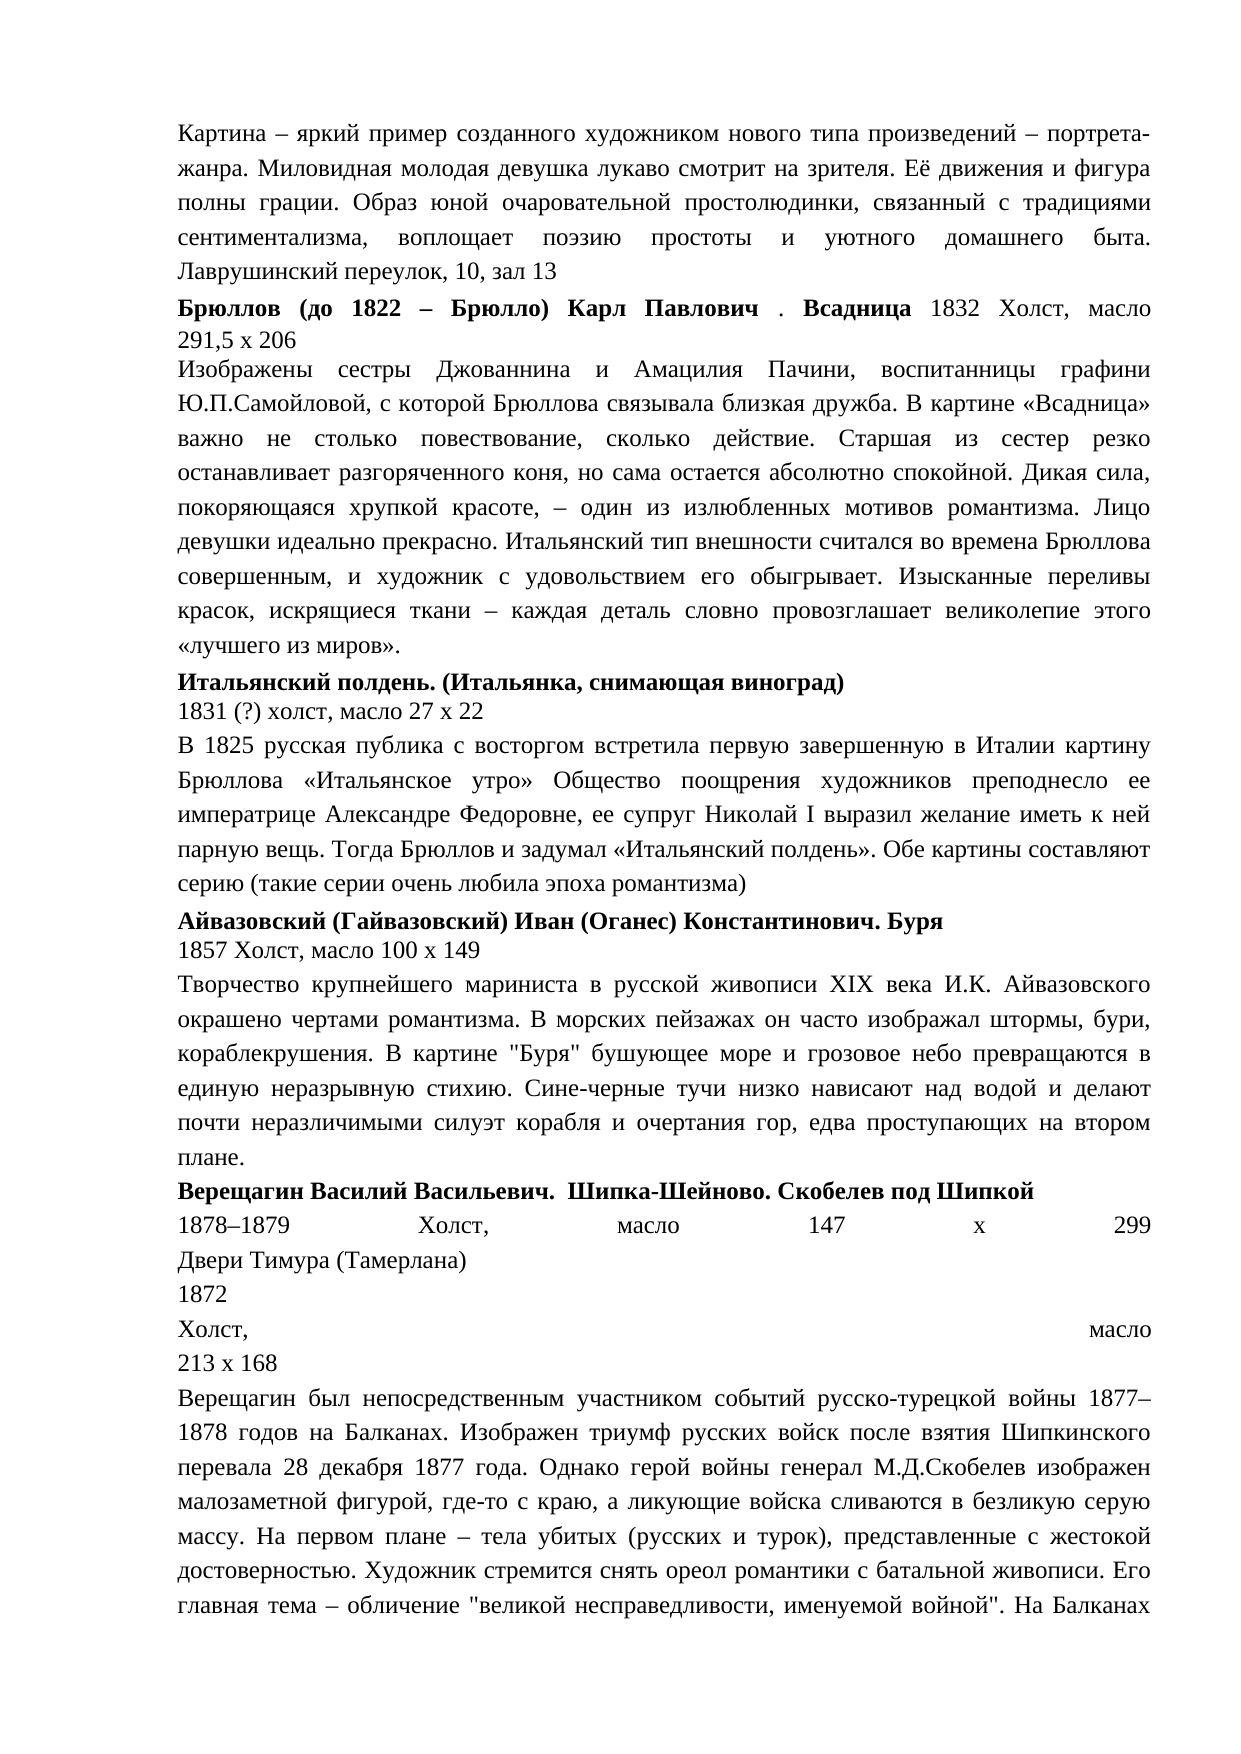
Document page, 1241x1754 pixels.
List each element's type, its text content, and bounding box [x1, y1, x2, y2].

text Верещагин Василий Васильевич. Шипка-Шейново. Скобелев под Шипкой [177, 1176, 1152, 1205]
text В 1825 русская публика с восторгом встретила первую завершенную в Италии картину Брюллова «Итальянское утро» Общество поощрения художников преподнесло ее императрице Александре Федоровне, ее супруг Николай I выразил желание иметь к ней парную вещь. Тогда Брюллов и задумал «Итальянский полдень». Обе картины составляют серию (такие серии очень любила эпоха романтизма) [177, 731, 1152, 897]
text 1878–1879 Холст, масло 147 х 299 Двери Тимура (Тамерлана) [177, 1211, 1152, 1274]
text Изображены сестры Джованнина и Амацилия Пачини, воспитанницы графини Ю.П.Самойловой, с которой Брюллова связывала близкая дружба. В картине «Всадница» важно не столько повествование, сколько действие. Старшая из сестер резко останавливает разгоряченного коня, но сама остается абсолютно спокойной. Дикая сила, покоряющаяся хрупкой красоте, – один из излюбленных мотивов романтизма. Лицо девушки идеально прекрасно. Итальянский тип внешности считался во времена Брюллова совершенным, и художник с удовольствием его обыгрывает. Изысканные переливы красок, искрящиеся ткани – каждая деталь словно провозглашает великолепие этого «лучшего из миров». [177, 354, 1152, 659]
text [177, 1383, 1152, 1619]
text Брюллов (до 1822 – Брюлло) Карл Павлович . Всадница 1832 Холст, масло 291,5 х 206 [177, 291, 1152, 354]
text 1831 (?) холст, масло 27 x 22 [177, 696, 1152, 725]
text Итальянский полдень. (Итальянка, снимающая виноград) [177, 664, 1152, 696]
text Айвазовский (Гайвазовский) Иван (Оганес) Константинович. Буря [177, 903, 1152, 935]
text Картина – яркий пример созданного художником нового типа произведений – портрета-жанра. Миловидная молодая девушка лукаво смотрит на зрителя. Её движения и фигура полны грации. Образ юной очаровательной простолюдинки, связанный с традициями сентиментализма, воплощает поэзию простоты и уютного домашнего быта. Лаврушинский переулок, 10, зал 13 [177, 118, 1152, 285]
text 1872 Холст, масло 213 х 168 [177, 1279, 1152, 1377]
text Творчество крупнейшего мариниста в русской живописи XIX века И.К. Айвазовского окрашено чертами романтизма. В морских пейзажах он часто изображал штормы, бури, кораблекрушения. В картине "Буря" бушующее море и грозовое небо превращаются в единую неразрывную стихию. Сине-черные тучи низко нависают над водой и делают почти неразличимыми силуэт корабля и очертания гор, едва проступающих на втором плане. [177, 969, 1152, 1170]
text 1857 Холст, масло 100 х 149 [177, 935, 1152, 963]
